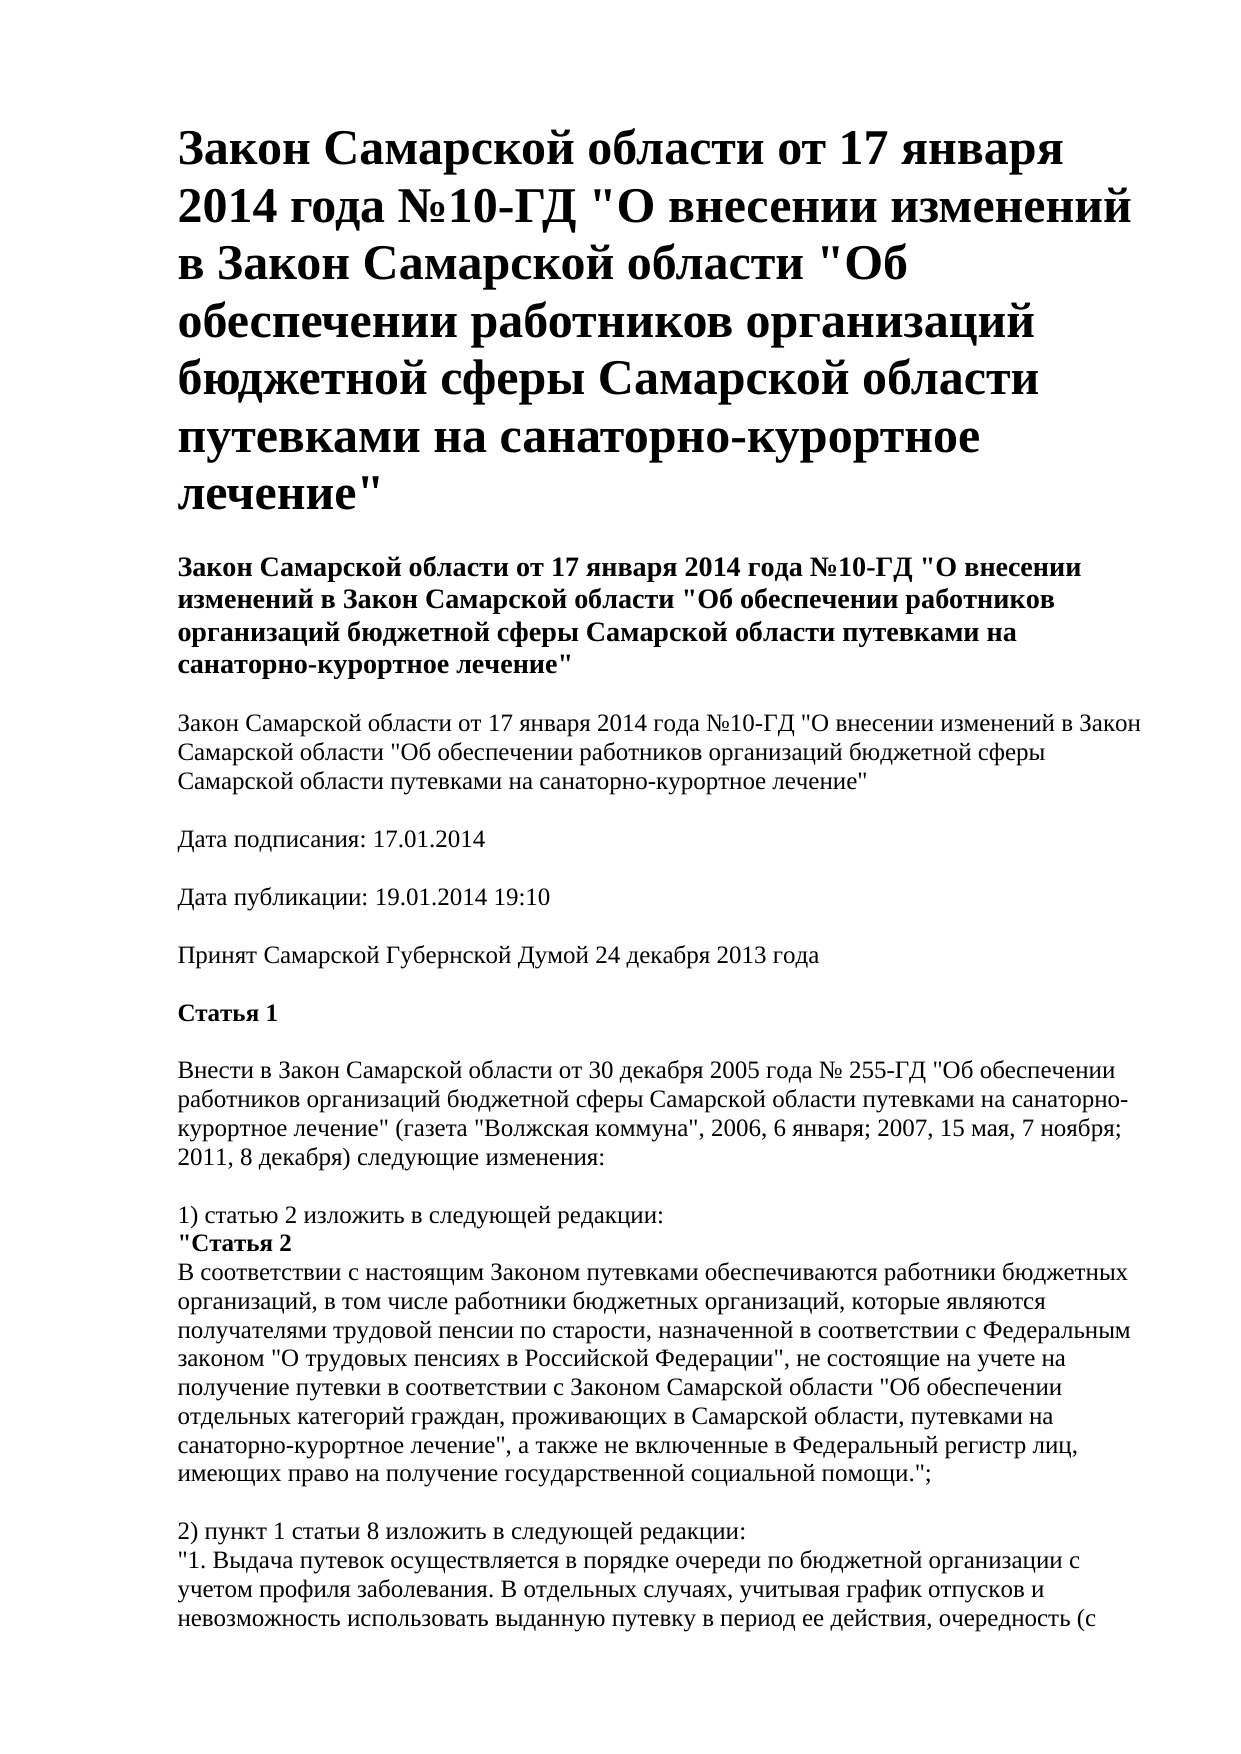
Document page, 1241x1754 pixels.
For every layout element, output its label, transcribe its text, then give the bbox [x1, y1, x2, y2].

text Внести в Закон Самарской области от 30 декабря 2005 года № 255-ГД "Об обеспечении работников организаций бюджетной сферы Самарской области путевками на санаторно-курортное лечение" (газета "Волжская коммуна", 2006, 6 января; 2007, 15 мая, 7 ноября; 2011, 8 декабря) следующие изменения: [177, 1056, 1152, 1171]
text Статья 1 [177, 998, 1152, 1026]
text Дата публикации: 19.01.2014 19:10 [177, 882, 1152, 911]
text Дата подписания: 17.01.2014 [177, 824, 1152, 853]
text Принят Самарской Губернской Думой 24 декабря 2013 года [177, 940, 1152, 968]
subtitle Закон Самарской области от 17 января 2014 года №10-ГД "О внесении изменений в Закон Самарской области "Об обеспечении работников организаций бюджетной сферы Самарской области путевками на санаторно-курортное лечение" [177, 550, 1152, 679]
subtitle Закон Самарской области от 17 января 2014 года №10-ГД "О внесении изменений в Закон Самарской области "Об обеспечении работников организаций бюджетной сферы Самарской области путевками на санаторно-курортное лечение" [177, 118, 1152, 521]
text Закон Самарской области от 17 января 2014 года №10-ГД "О внесении изменений в Закон Самарской области "Об обеспечении работников организаций бюджетной сферы Самарской области путевками на санаторно-курортное лечение" [177, 708, 1152, 795]
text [177, 1516, 1152, 1631]
text 1) статью 2 изложить в следующей редакции: "Статья 2 В соответствии с настоящим Законом путевками обеспечиваются работники бюджетных организаций, в том числе работники бюджетных организаций, которые являются получателями трудовой пенсии по старости, назначенной в соответствии с Федеральным законом "О трудовых пенсиях в Российской Федерации", не состоящие на учете на получение путевки в соответствии с Законом Самарской области "Об обеспечении отдельных категорий граждан, проживающих в Самарской области, путевками на санаторно-курортное лечение", а также не включенные в Федеральный регистр лиц, имеющих право на получение государственной социальной помощи."; [177, 1200, 1152, 1487]
